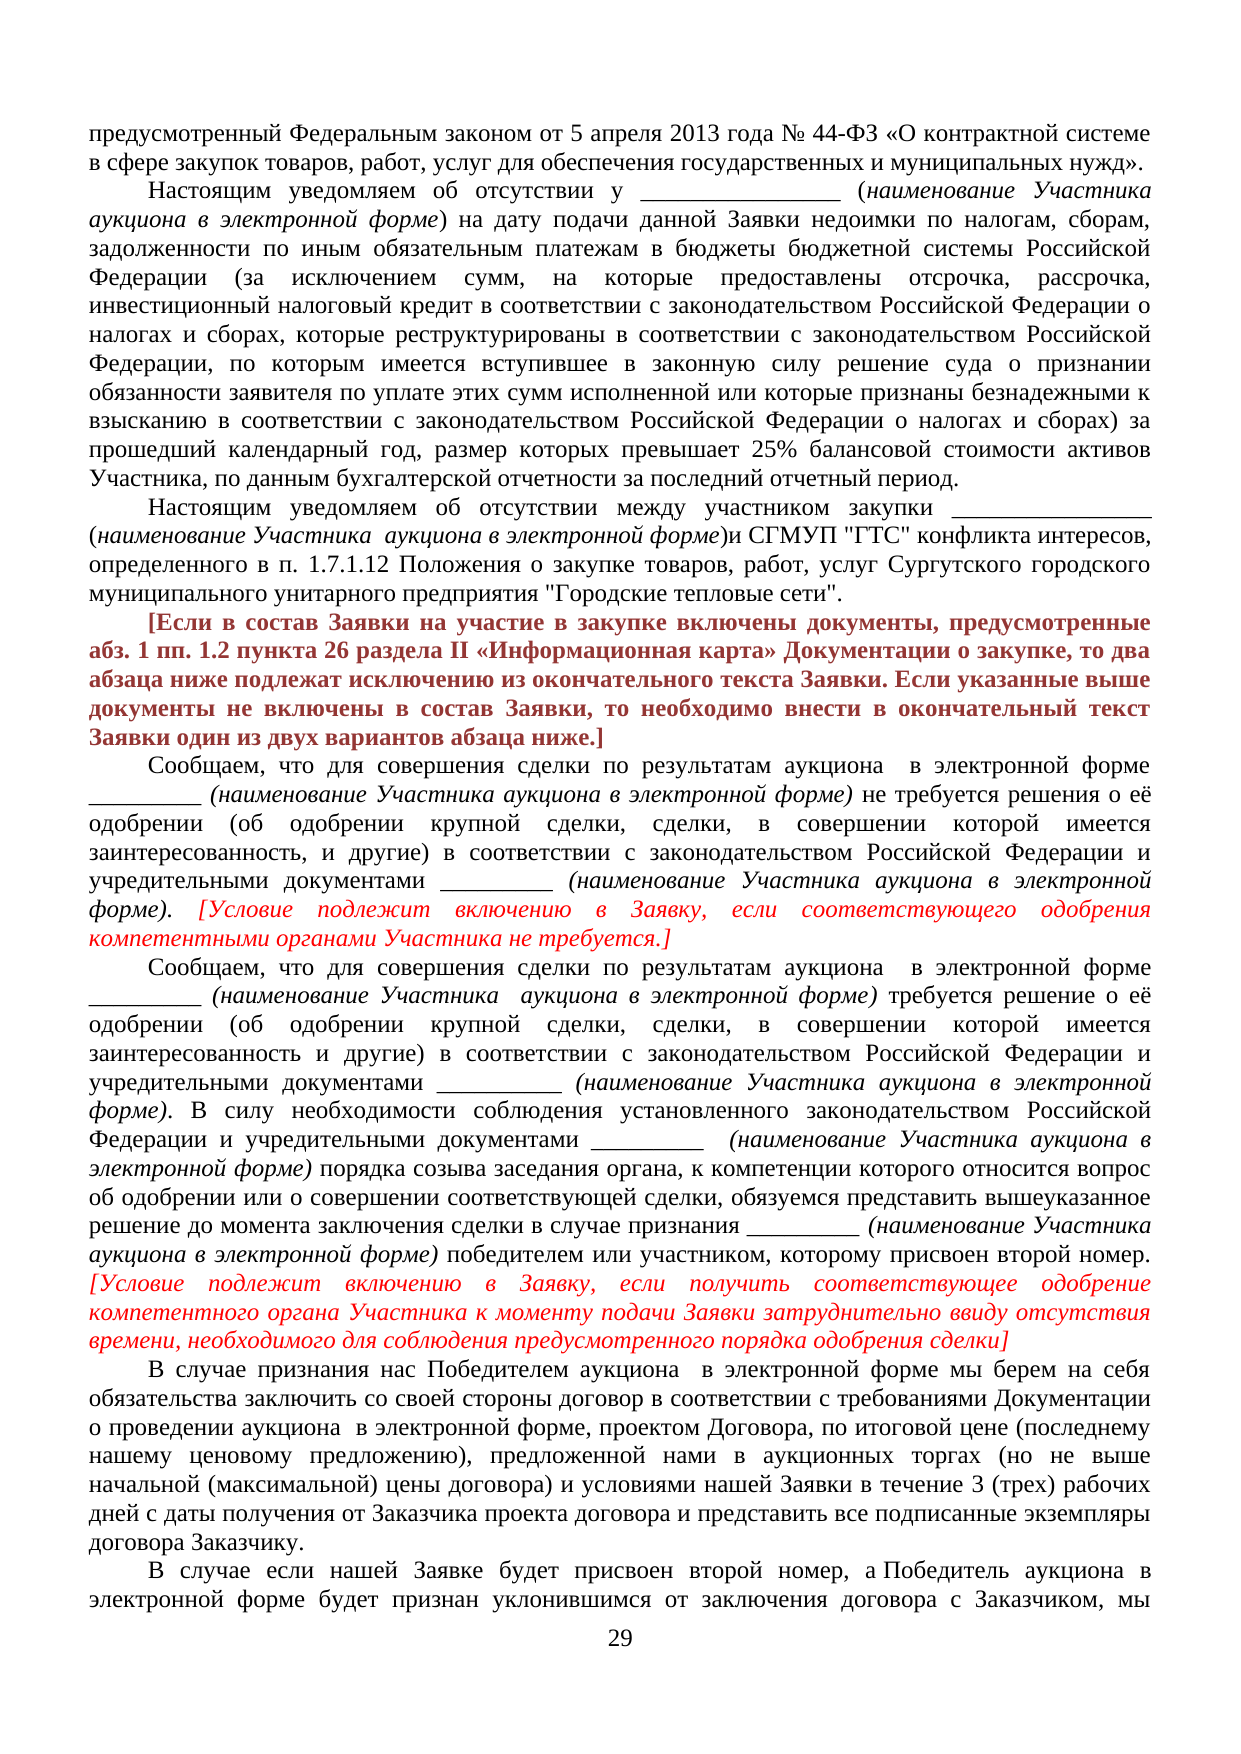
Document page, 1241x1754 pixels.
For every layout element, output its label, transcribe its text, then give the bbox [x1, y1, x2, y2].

text [Если в состав Заявки на участие в закупке включены документы, предусмотренные абз. 1 пп. 1.2 пункта 26 раздела II «Информационная карта» Документации о закупке, то два абзаца ниже подлежат исключению из окончательного текста Заявки. Если указанные выше документы не включены в состав Заявки, то необходимо внести в окончательный текст Заявки один из двух вариантов абзаца ниже.] [89, 607, 1152, 751]
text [89, 1556, 1152, 1613]
text Настоящим уведомляем об отсутствии между участником закупки ________________ (наименование Участника аукциона в электронной форме)и СГМУП "ГТС" конфликта интересов, определенного в п. 1.7.1.12 Положения о закупке товаров, работ, услуг Сургутского городского муниципального унитарного предприятия "Городские тепловые сети". [89, 492, 1152, 607]
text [89, 118, 1152, 176]
text Сообщаем, что для совершения сделки по результатам аукциона в электронной форме _________ (наименование Участника аукциона в электронной форме) не требуется решения о её одобрении (об одобрении крупной сделки, сделки, в совершении которой имеется заинтересованность, и другие) в соответствии с законодательством Российской Федерации и учредительными документами _________ (наименование Участника аукциона в электронной форме). [Условие подлежит включению в Заявку, если соответствующего одобрения компетентными органами Участника не требуется.] [89, 751, 1152, 952]
text Настоящим уведомляем об отсутствии у ________________ (наименование Участника аукциона в электронной форме) на дату подачи данной Заявки недоимки по налогам, сборам, задолженности по иным обязательным платежам в бюджеты бюджетной системы Российской Федерации (за исключением сумм, на которые предоставлены отсрочка, рассрочка, инвестиционный налоговый кредит в соответствии с законодательством Российской Федерации о налогах и сборах, которые реструктурированы в соответствии с законодательством Российской Федерации, по которым имеется вступившее в законную силу решение суда о признании обязанности заявителя по уплате этих сумм исполненной или которые признаны безнадежными к взысканию в соответствии с законодательством Российской Федерации о налогах и сборах) за прошедший календарный год, размер которых превышает 25% балансовой стоимости активов Участника, по данным бухгалтерской отчетности за последний отчетный период. [89, 176, 1152, 492]
text Сообщаем, что для совершения сделки по результатам аукциона в электронной форме _________ (наименование Участника аукциона в электронной форме) требуется решение о её одобрении (об одобрении крупной сделки, сделки, в совершении которой имеется заинтересованность и другие) в соответствии с законодательством Российской Федерации и учредительными документами __________ (наименование Участника аукциона в электронной форме). В силу необходимости соблюдения установленного законодательством Российской Федерации и учредительными документами _________ (наименование Участника аукциона в электронной форме) порядка созыва заседания органа, к компетенции которого относится вопрос об одобрении или о совершении соответствующей сделки, обязуемся представить вышеуказанное решение до момента заключения сделки в случае признания _________ (наименование Участника аукциона в электронной форме) победителем или участником, которому присвоен второй номер. [Условие подлежит включению в Заявку, если получить соответствующее одобрение компетентного органа Участника к моменту подачи Заявки затруднительно ввиду отсутствия времени, необходимого для соблюдения предусмотренного порядка одобрения сделки] [89, 952, 1152, 1354]
text В случае признания нас Победителем аукциона в электронной форме мы берем на себя обязательства заключить со своей стороны договор в соответствии с требованиями Документации о проведении аукциона в электронной форме, проектом Договора, по итоговой цене (последнему нашему ценовому предложению), предложенной нами в аукционных торгах (но не выше начальной (максимальной) цены договора) и условиями нашей Заявки в течение 3 (трех) рабочих дней с даты получения от Заказчика проекта договора и представить все подписанные экземпляры договора Заказчику. [89, 1354, 1152, 1556]
